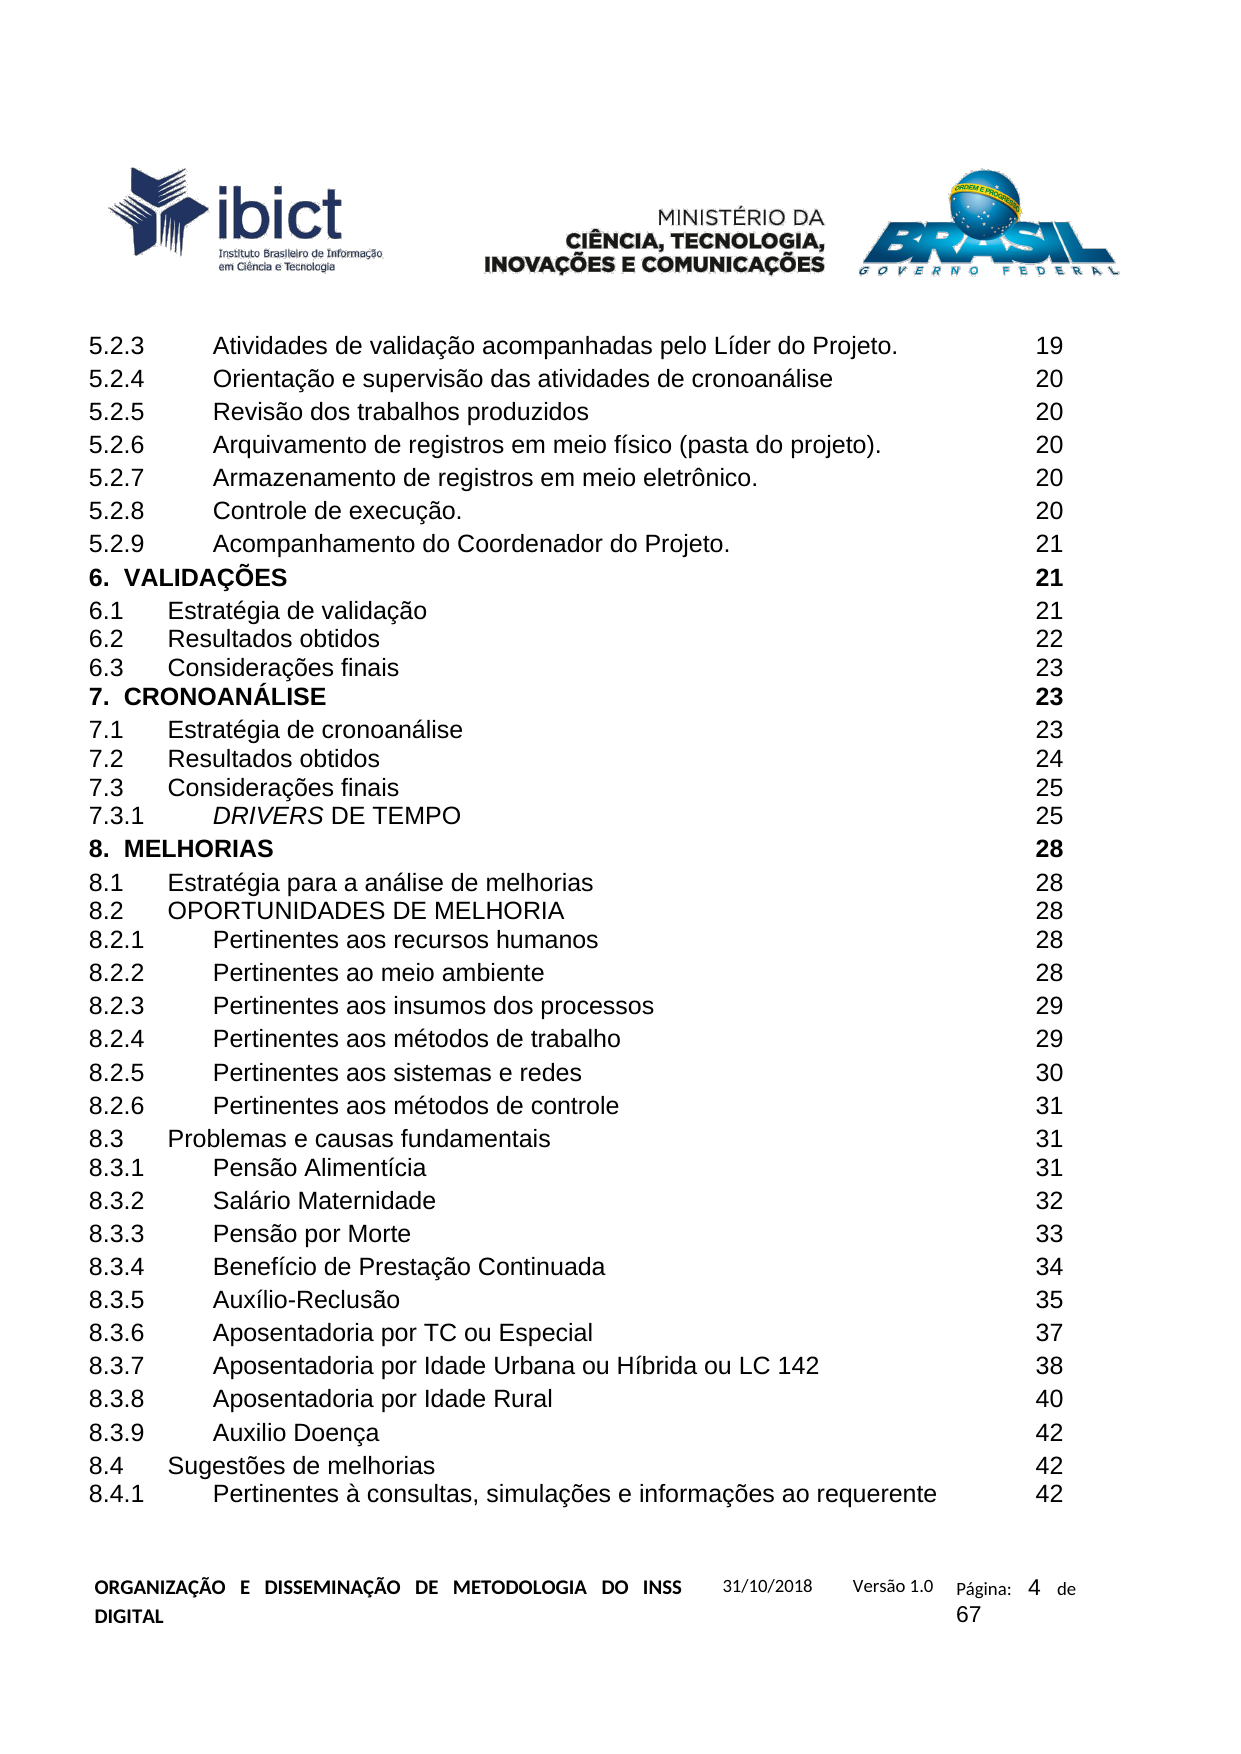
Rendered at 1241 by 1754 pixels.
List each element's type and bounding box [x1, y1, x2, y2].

picture [98, 149, 396, 280]
picture [483, 166, 1122, 280]
